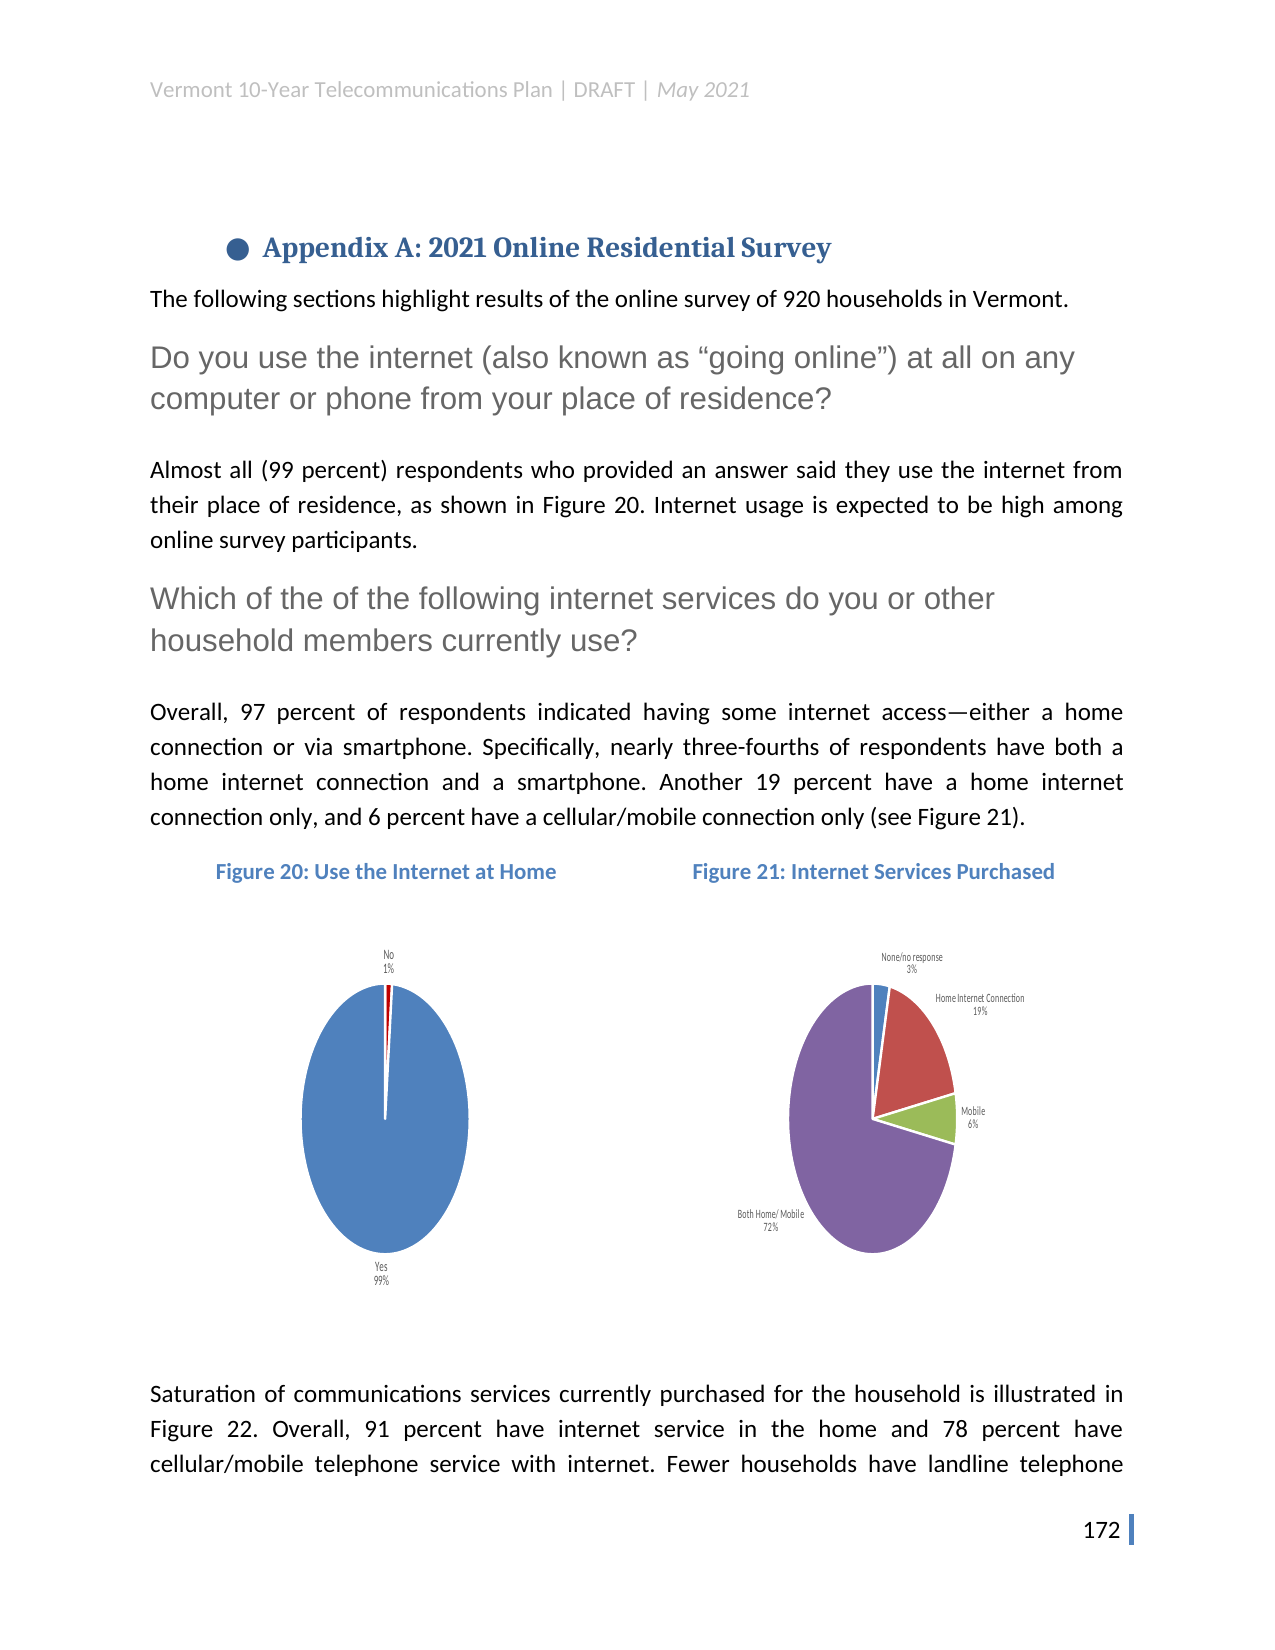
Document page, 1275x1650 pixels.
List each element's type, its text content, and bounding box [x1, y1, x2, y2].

table_header Figure 21: Internet Services Purchased [623, 857, 1125, 910]
text Almost all (99 percent) respondents who provided an answer said they use the internet from their place of residence, as shown in Figure 20. Internet usage is expected to be high among online survey participants. [150, 454, 1125, 555]
table_cell [623, 910, 1125, 1340]
subtitle Do you use the internet (also known as “going online”) at all on any computer or phone from your place of residence? [150, 339, 1125, 416]
subtitle Appendix A: 2021 Online Residential Survey [225, 214, 1125, 274]
subtitle Which of the of the following internet services do you or other household members currently use? [150, 580, 1125, 657]
table_cell [150, 910, 622, 1340]
table_header Figure 20: Use the Internet at Home [150, 857, 622, 910]
text Overall, 97 percent of respondents indicated having some internet access—either a home connection or via smartphone. Specifically, nearly three-fourths of respondents have both a home internet connection and a smartphone. Another 19 percent have a home internet connection only, and 6 percent have a cellular/mobile connection only (see Figure 21). [150, 696, 1125, 832]
text The following sections highlight results of the online survey of 920 households in Vermont. [150, 283, 1125, 313]
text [150, 1378, 1125, 1478]
